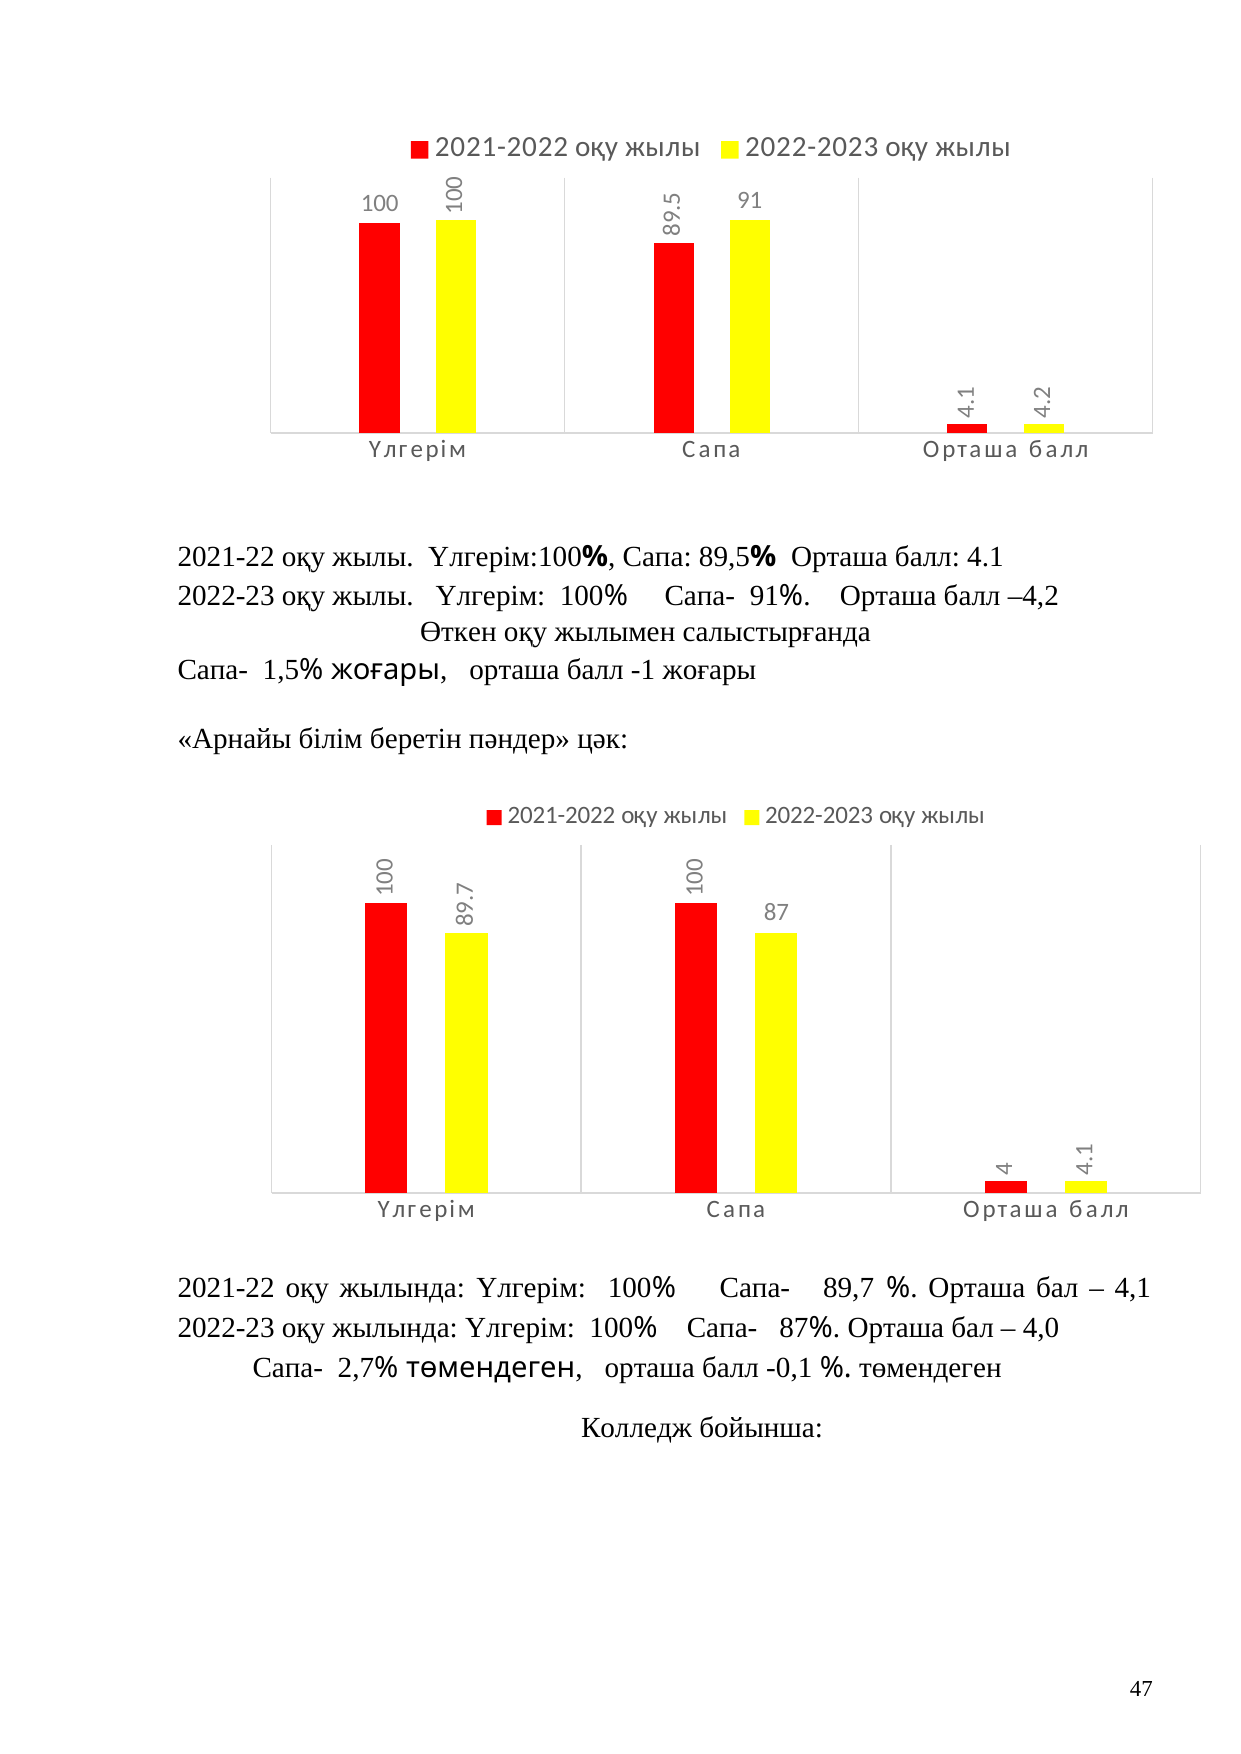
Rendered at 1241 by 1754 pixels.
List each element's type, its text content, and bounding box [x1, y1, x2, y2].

text 2022-23 оқу жылы. Үлгерім: 100% Сапа- 91%. Орташа балл –4,2 [177, 575, 1152, 614]
text Сапа- 2,7% төмендеген, орташа балл -0,1 %. төмендеген [177, 1346, 1152, 1386]
text Колледж бойынша: [177, 1410, 1152, 1443]
text Сапа- 1,5% жоғары, орташа балл -1 жоғары [177, 648, 1152, 688]
text 2021-22 оқу жылы. Үлгерім:100%, Сапа: 89,5% Орташа балл: 4.1 [177, 535, 1152, 575]
text «Aрнайы білім беретін пәндер» цәк: [177, 721, 1152, 755]
text Өткен оқу жылымен салыстырғанда [177, 614, 1152, 648]
text 2021-22 оқу жылында: Үлгерім: 100% Сапа- 89,7 %. Орташа бал – 4,1 2022-23 оқу жылында: Үлгерім: 100% Сапа- 87%. Орташа бал – 4,0 [177, 1267, 1152, 1346]
